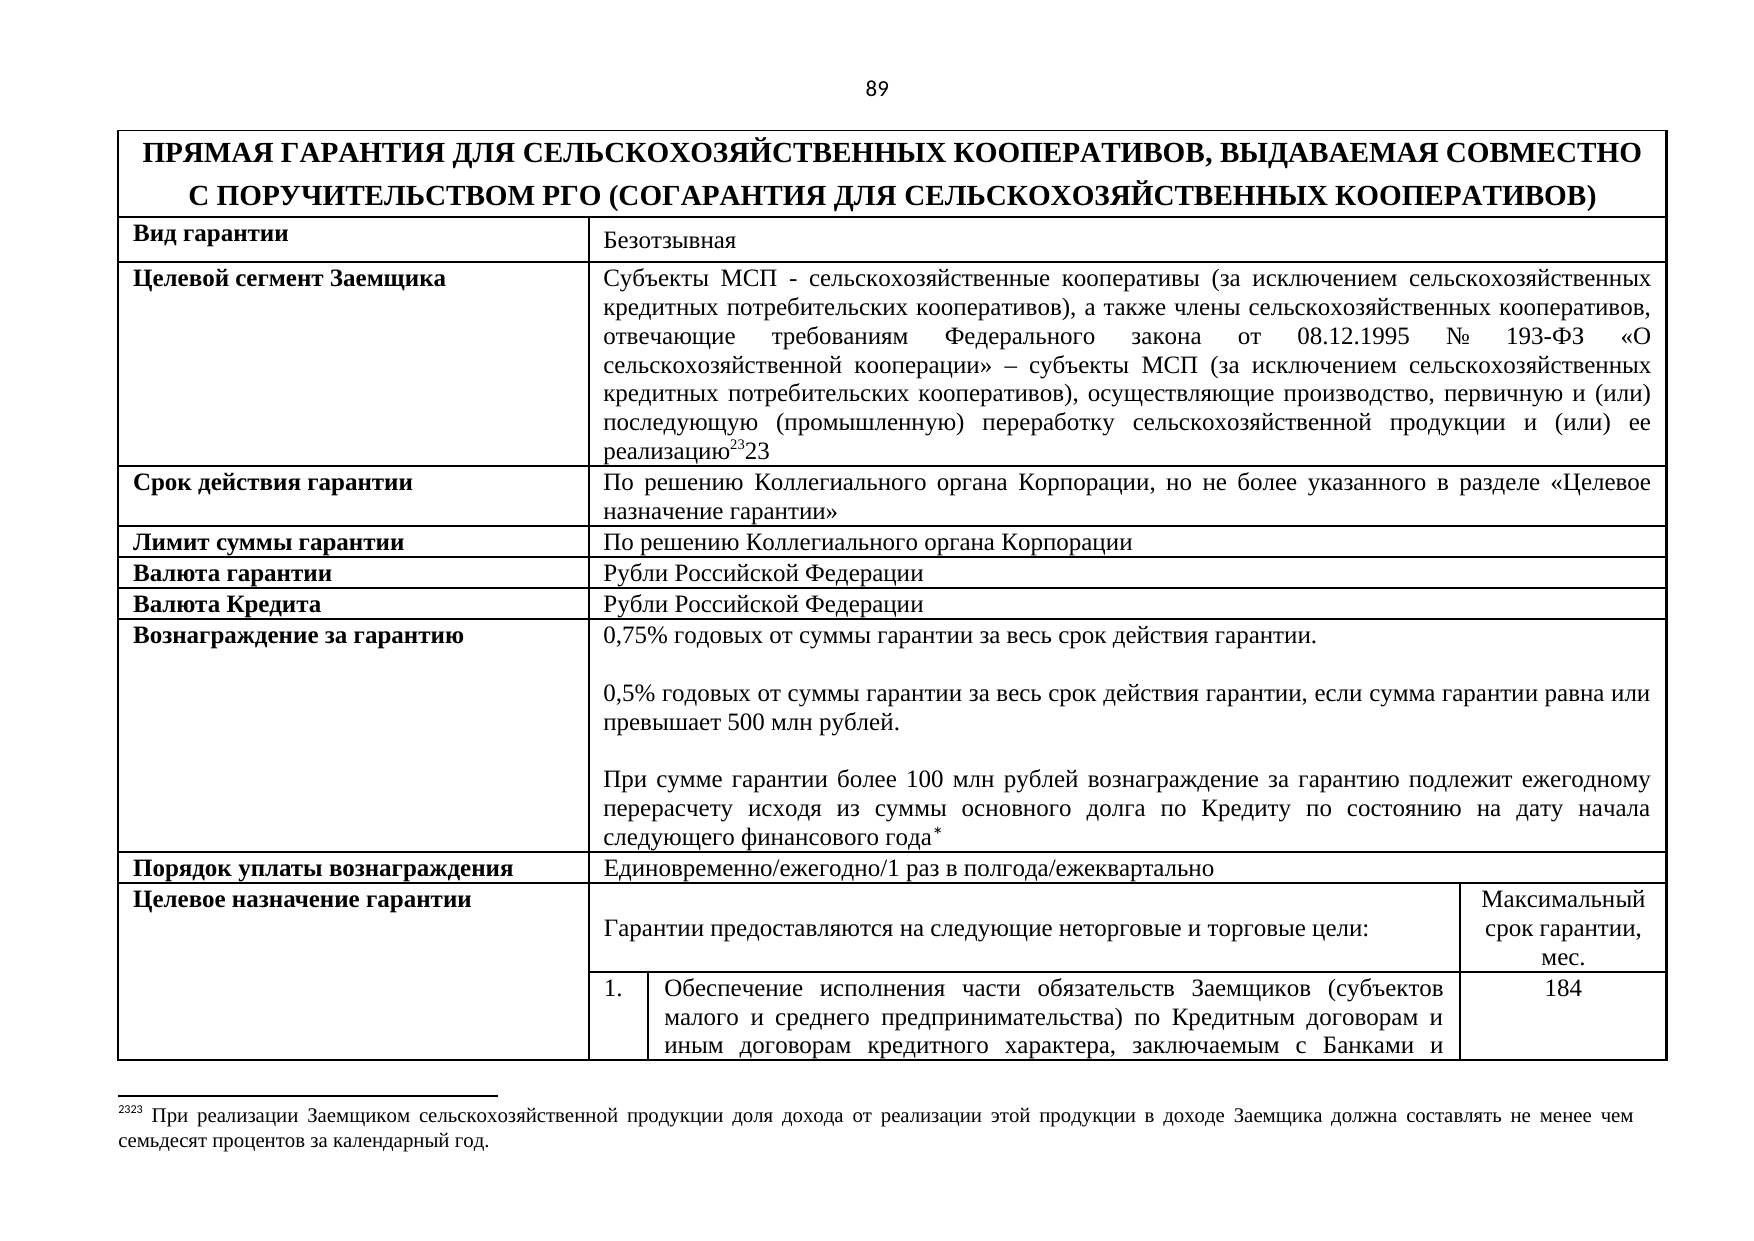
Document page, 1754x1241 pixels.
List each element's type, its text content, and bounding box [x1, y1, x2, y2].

table_cell Вид гарантии [119, 218, 588, 261]
table_cell ПРЯМАЯ ГАРАНТИЯ ДЛЯ сельскохозяйственных кооперативов, ВЫДАВАЕМАЯ СОВМЕСТНО С ПОРУЧИТЕЛЬСТВОМ РГО (СОГАРАНТИЯ ДЛЯ сельскохозяйственных кооперативов) [119, 131, 1665, 216]
table_cell По решению Коллегиального органа Корпорации, но не более указанного в разделе «Целевое назначение гарантии» [590, 467, 1665, 524]
table_cell Валюта Кредита [119, 589, 588, 618]
table_cell Рубли Российской Федерации [590, 589, 1665, 618]
table_cell Срок действия гарантии [119, 467, 588, 524]
table_cell Рубли Российской Федерации [590, 558, 1665, 587]
table_cell Целевой сегмент Заемщика [119, 263, 588, 465]
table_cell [649, 973, 1459, 1059]
table_cell По решению Коллегиального органа Корпорации [590, 527, 1665, 556]
table_cell 1. [590, 973, 647, 1059]
table_cell 184 [1461, 973, 1665, 1059]
table_cell Целевое назначение гарантии [119, 884, 588, 1059]
table_cell 0,75% годовых от суммы гарантии за весь срок действия гарантии. 0,5% годовых от суммы гарантии за весь срок действия гарантии, если сумма гарантии равна или превышает 500 млн рублей. При сумме гарантии более 100 млн рублей вознаграждение за гарантию подлежит ежегодному перерасчету исходя из суммы основного долга по Кредиту по состоянию на дату начала следующего финансового года* [590, 620, 1665, 851]
table_cell Лимит суммы гарантии [119, 527, 588, 556]
table_cell Субъекты МСП - сельскохозяйственные кооперативы (за исключением сельскохозяйственных кредитных потребительских кооперативов), а также члены сельскохозяйственных кооперативов, отвечающие требованиям Федерального закона от 08.12.1995 № 193-ФЗ «О сельскохозяйственной кооперации» – субъекты МСП (за исключением сельскохозяйственных кредитных потребительских кооперативов), осуществляющие производство, первичную и (или) последующую (промышленную) переработку сельскохозяйственной продукции и (или) ее реализацию23 [590, 263, 1665, 465]
table_cell Гарантии предоставляются на следующие неторговые и торговые цели: [590, 884, 1459, 971]
table_cell Валюта гарантии [119, 558, 588, 587]
table_cell Порядок уплаты вознаграждения [119, 853, 588, 882]
table_cell Максимальный срок гарантии, мес. [1461, 884, 1665, 971]
table_cell Вознаграждение за гарантию [119, 620, 588, 851]
table_cell Безотзывная [590, 218, 1665, 261]
table_cell Единовременно/ежегодно/1 раз в полгода/ежеквартально [590, 853, 1665, 882]
